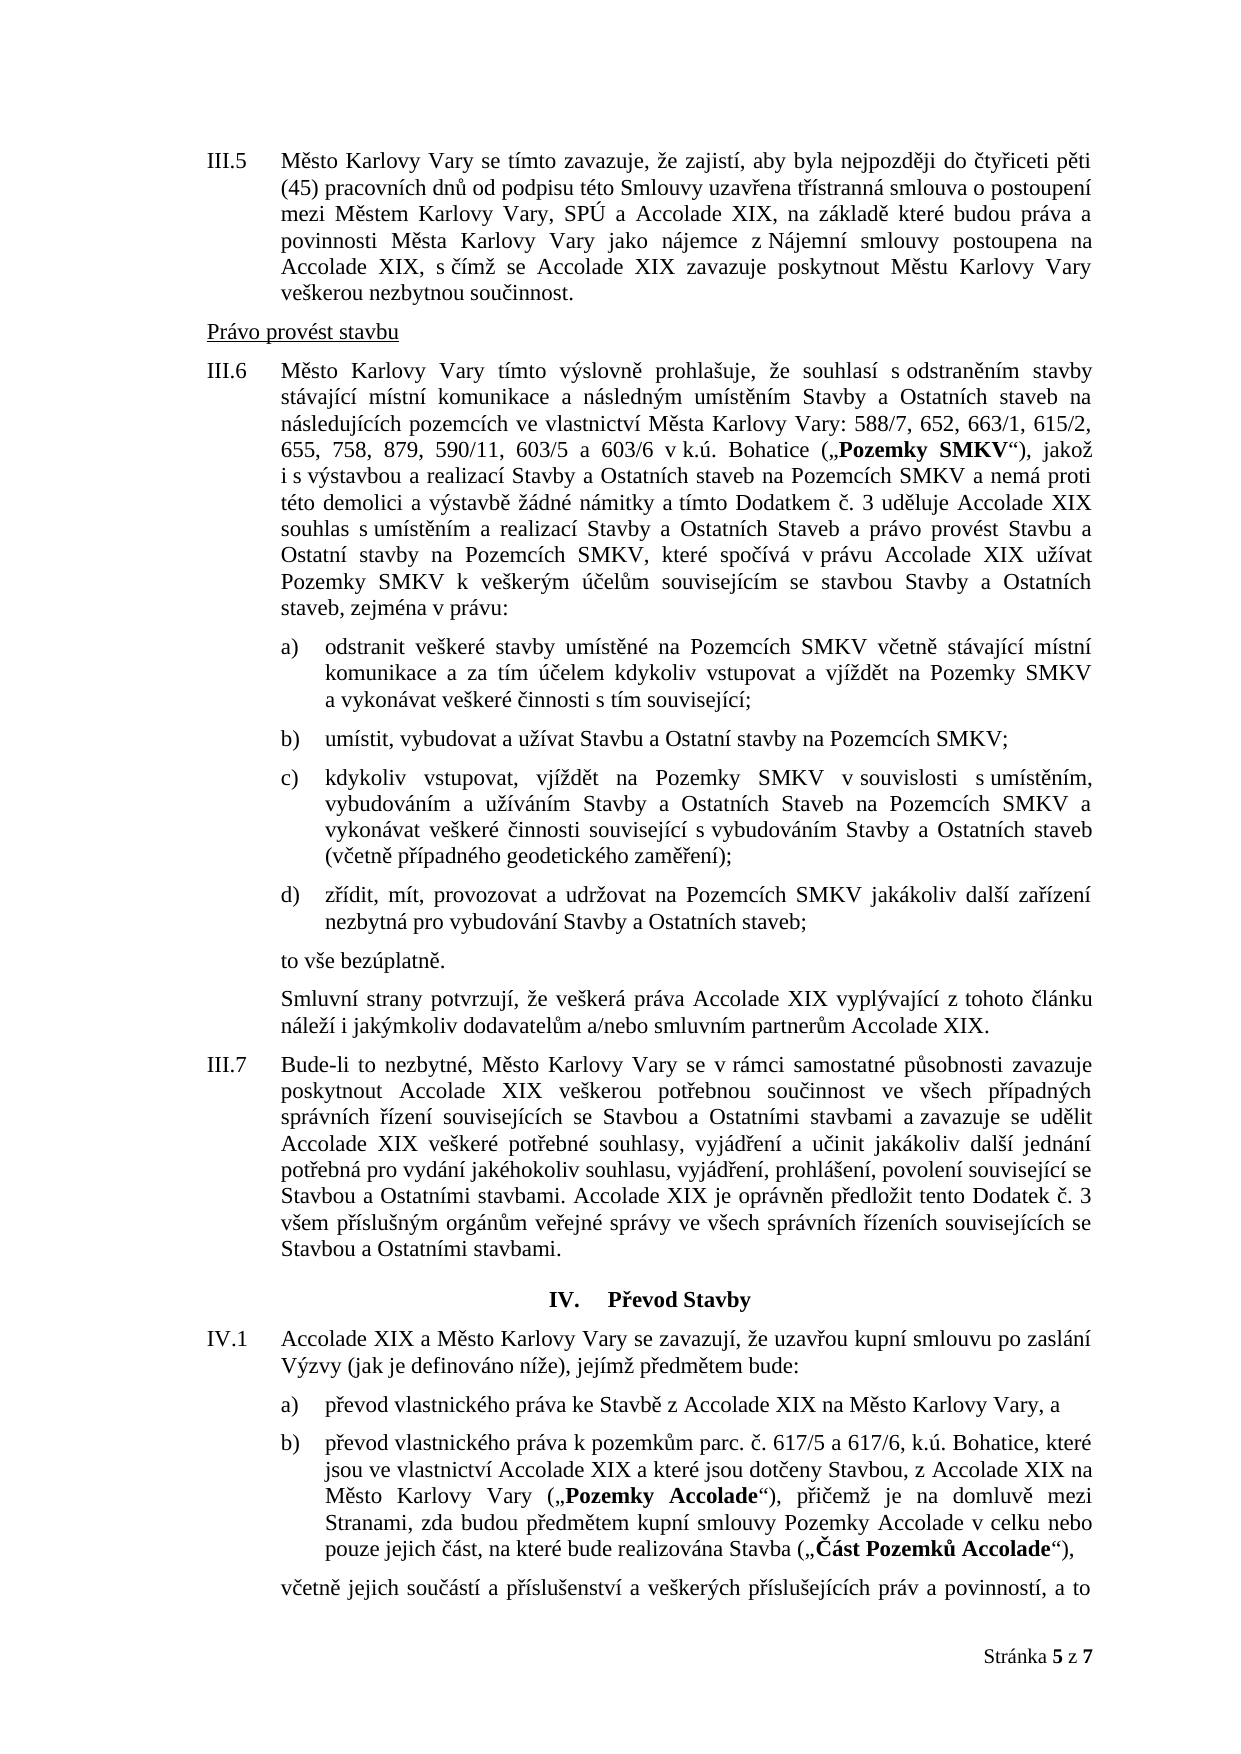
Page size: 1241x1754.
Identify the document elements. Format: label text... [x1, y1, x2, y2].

list Převod Stavby [207, 1287, 1093, 1313]
list Právo provést stavbu [207, 318, 1093, 344]
list Smluvní strany potvrzují, že veškerá práva Accolade XIX vyplývající z tohoto článku náleží i jakýmkoliv dodavatelům a/nebo smluvním partnerům Accolade XIX. [281, 986, 1093, 1038]
list odstranit veškeré stavby umístěné na Pozemcích SMKV včetně stávající místní komunikace a za tím účelem kdykoliv vstupovat a vjíždět na Pozemky SMKV a vykonávat veškeré činnosti s tím související; [281, 633, 1093, 712]
list zřídit, mít, provozovat a udržovat na Pozemcích SMKV jakákoliv další zařízení nezbytná pro vybudování Stavby a Ostatních staveb; [281, 881, 1093, 934]
list Accolade XIX a Město Karlovy Vary se zavazují, že uzavřou kupní smlouvu po zaslání Výzvy (jak je definováno níže), jejímž předmětem bude: [207, 1325, 1093, 1378]
list Město Karlovy Vary se tímto zavazuje, že zajistí, aby byla nejpozději do čtyřiceti pěti (45) pracovních dnů od podpisu této Smlouvy uzavřena třístranná smlouva o postoupení mezi Městem Karlovy Vary, SPÚ a Accolade XIX, na základě které budou práva a povinnosti Města Karlovy Vary jako nájemce z Nájemní smlouvy postoupena na Accolade XIX, s čímž se Accolade XIX zavazuje poskytnout Městu Karlovy Vary veškerou nezbytnou součinnost. [207, 148, 1093, 306]
list to vše bezúplatně. [281, 947, 1093, 973]
list kdykoliv vstupovat, vjíždět na Pozemky SMKV v souvislosti s umístěním, vybudováním a užíváním Stavby a Ostatních Staveb na Pozemcích SMKV a vykonávat veškeré činnosti související s vybudováním Stavby a Ostatních staveb (včetně případného geodetického zaměření); [281, 763, 1093, 869]
list Město Karlovy Vary tímto výslovně prohlašuje, že souhlasí s odstraněním stavby stávající místní komunikace a následným umístěním Stavby a Ostatních staveb na následujících pozemcích ve vlastnictví Města Karlovy Vary: 588/7, 652, 663/1, 615/2, 655, 758, 879, 590/11, 603/5 a 603/6 v k.ú. Bohatice („Pozemky SMKV“), jakož i s výstavbou a realizací Stavby a Ostatních staveb na Pozemcích SMKV a nemá proti této demolici a výstavbě žádné námitky a tímto Dodatkem č. 3 uděluje Accolade XIX souhlas s umístěním a realizací Stavby a Ostatních Staveb a právo provést Stavbu a Ostatní stavby na Pozemcích SMKV, které spočívá v právu Accolade XIX užívat Pozemky SMKV k veškerým účelům souvisejícím se stavbou Stavby a Ostatních staveb, zejména v právu: [207, 357, 1093, 621]
list převod vlastnického práva ke Stavbě z Accolade XIX na Město Karlovy Vary, a [281, 1391, 1093, 1417]
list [281, 1574, 1093, 1600]
list umístit, vybudovat a užívat Stavbu a Ostatní stavby na Pozemcích SMKV; [281, 725, 1093, 751]
list Bude-li to nezbytné, Město Karlovy Vary se v rámci samostatné působnosti zavazuje poskytnout Accolade XIX veškerou potřebnou součinnost ve všech případných správních řízení souvisejících se Stavbou a Ostatními stavbami a zavazuje se udělit Accolade XIX veškeré potřebné souhlasy, vyjádření a učinit jakákoliv další jednání potřebná pro vydání jakéhokoliv souhlasu, vyjádření, prohlášení, povolení související se Stavbou a Ostatními stavbami. Accolade XIX je oprávněn předložit tento Dodatek č. 3 všem příslušným orgánům veřejné správy ve všech správních řízeních souvisejících se Stavbou a Ostatními stavbami. [207, 1051, 1093, 1262]
list převod vlastnického práva k pozemkům parc. č. 617/5 a 617/6, k.ú. Bohatice, které jsou ve vlastnictví Accolade XIX a které jsou dotčeny Stavbou, z Accolade XIX na Město Karlovy Vary („Pozemky Accolade“), přičemž je na domluvě mezi Stranami, zda budou předmětem kupní smlouvy Pozemky Accolade v celku nebo pouze jejich část, na které bude realizována Stavba („Část Pozemků Accolade“), [281, 1429, 1093, 1561]
